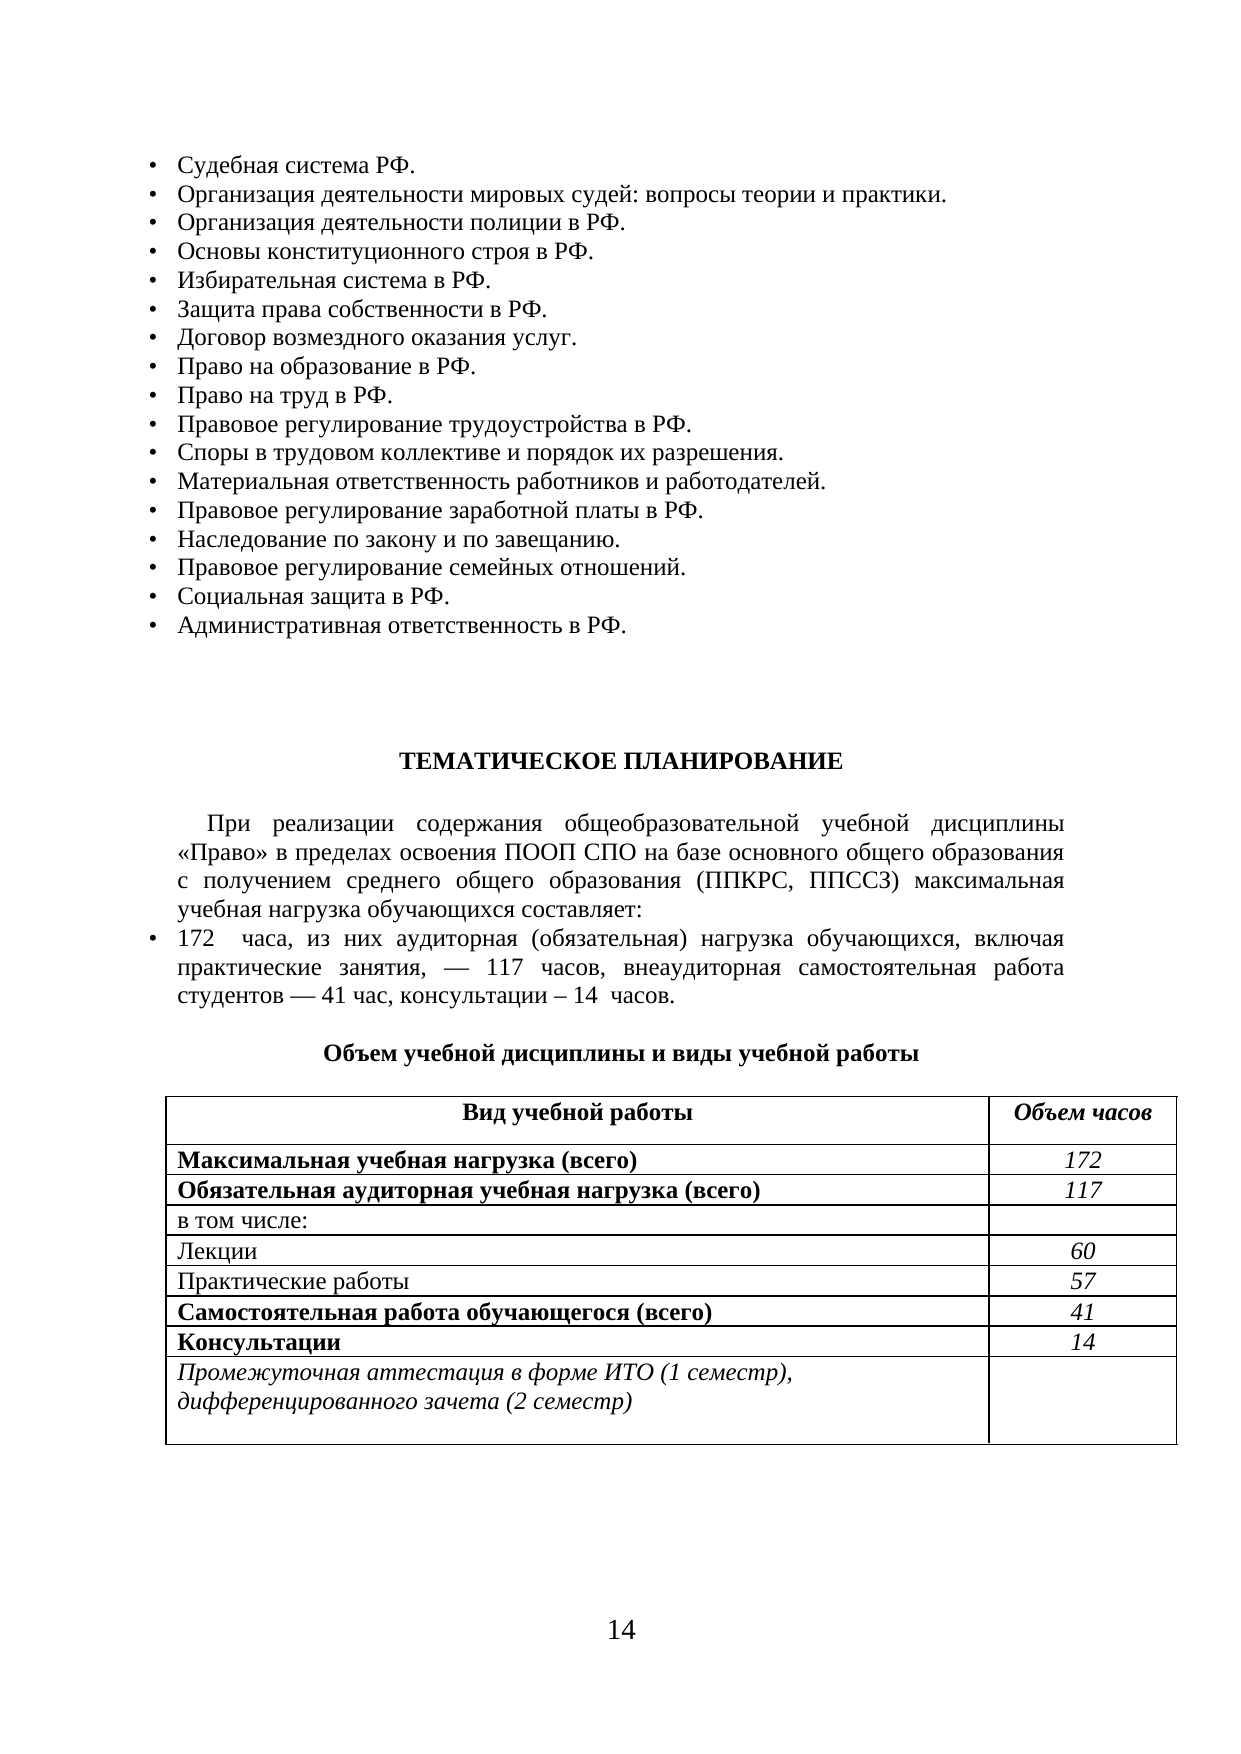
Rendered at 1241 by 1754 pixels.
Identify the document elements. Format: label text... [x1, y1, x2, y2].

list Договор возмездного оказания услуг. [148, 322, 1065, 351]
list Социальная защита в РФ. [148, 581, 1065, 610]
list Правовое регулирование семейных отношений. [148, 552, 1065, 581]
list 172 часа, из них аудиторная (обязательная) нагрузка обучающихся, включая практические занятия, — 117 часов, внеаудиторная самостоятельная работа студентов — 41 час, консультации – 14 часов. [148, 923, 1065, 1009]
subtitle ТЕМАТИЧЕСКОЕ ПЛАНИРОВАНИЕ [177, 746, 1065, 775]
list Наследование по закону и по завещанию. [148, 524, 1065, 552]
list Защита права собственности в РФ. [148, 294, 1065, 322]
table_cell Лекции [167, 1236, 988, 1265]
list Основы конституционного строя в РФ. [148, 236, 1065, 265]
list Избирательная система в РФ. [148, 265, 1065, 294]
table_cell Максимальная учебная нагрузка (всего) [167, 1145, 988, 1174]
table_cell [990, 1357, 1176, 1443]
list Материальная ответственность работников и работодателей. [148, 466, 1065, 495]
list Организация деятельности полиции в РФ. [148, 207, 1065, 236]
table_cell 172 [990, 1145, 1176, 1174]
table_cell [990, 1206, 1176, 1234]
table_header Вид учебной работы [167, 1097, 988, 1143]
table_cell 14 [990, 1327, 1176, 1356]
table_cell Самостоятельная работа обучающегося (всего) [167, 1297, 988, 1325]
list Право на труд в РФ. [148, 380, 1065, 409]
table_header Объем часов [990, 1097, 1176, 1143]
list Организация деятельности мировых судей: вопросы теории и практики. [148, 179, 1065, 207]
text Объем учебной дисциплины и виды учебной работы [177, 1038, 1065, 1067]
table_cell Практические работы [167, 1266, 988, 1295]
table_cell 60 [990, 1236, 1176, 1265]
list Правовое регулирование трудоустройства в РФ. [148, 409, 1065, 437]
table_cell Консультации [167, 1327, 988, 1356]
list Правовое регулирование заработной платы в РФ. [148, 495, 1065, 524]
list Право на образование в РФ. [148, 351, 1065, 380]
table_cell 57 [990, 1266, 1176, 1295]
table_cell Обязательная аудиторная учебная нагрузка (всего) [167, 1175, 988, 1204]
table_cell 117 [990, 1175, 1176, 1204]
list Административная ответственность в РФ. [148, 610, 1065, 639]
table_cell Промежуточная аттестация в форме ИТО (1 семестр), дифференцированного зачета (2 семестр) [167, 1357, 988, 1443]
text При реализации содержания общеобразовательной учебной дисциплины «Право» в пределах освоения ПООП СПО на базе основного общего образования с получением среднего общего образования (ППКРС, ППССЗ) максимальная учебная нагрузка обучающихся составляет: [177, 808, 1065, 923]
list Споры в трудовом коллективе и порядок их разрешения. [148, 437, 1065, 466]
table_cell в том числе: [167, 1206, 988, 1234]
table_cell 41 [990, 1297, 1176, 1325]
list Судебная система РФ. [148, 150, 1065, 179]
